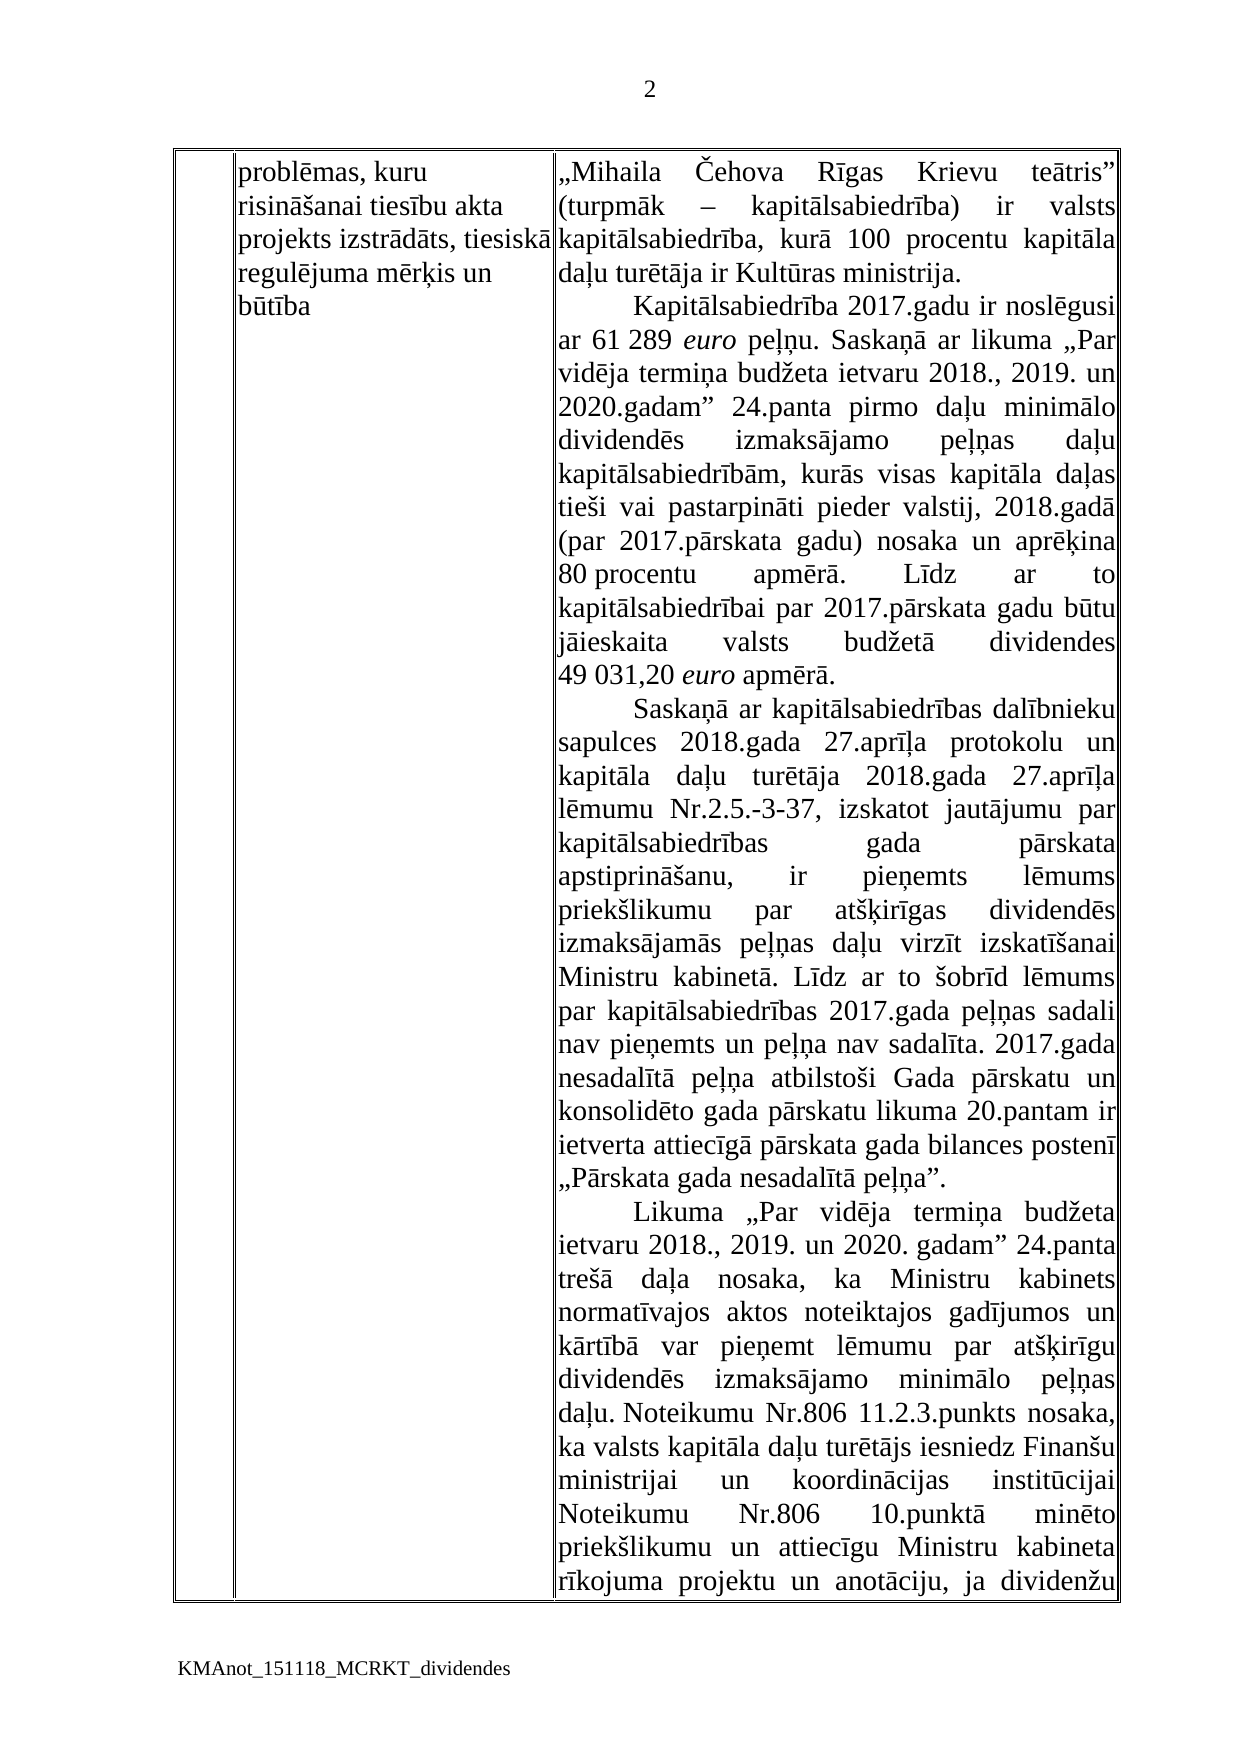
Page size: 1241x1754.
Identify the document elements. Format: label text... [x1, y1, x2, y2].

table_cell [235, 151, 555, 1599]
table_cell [555, 151, 1117, 1599]
table_cell 2. [176, 151, 234, 1599]
